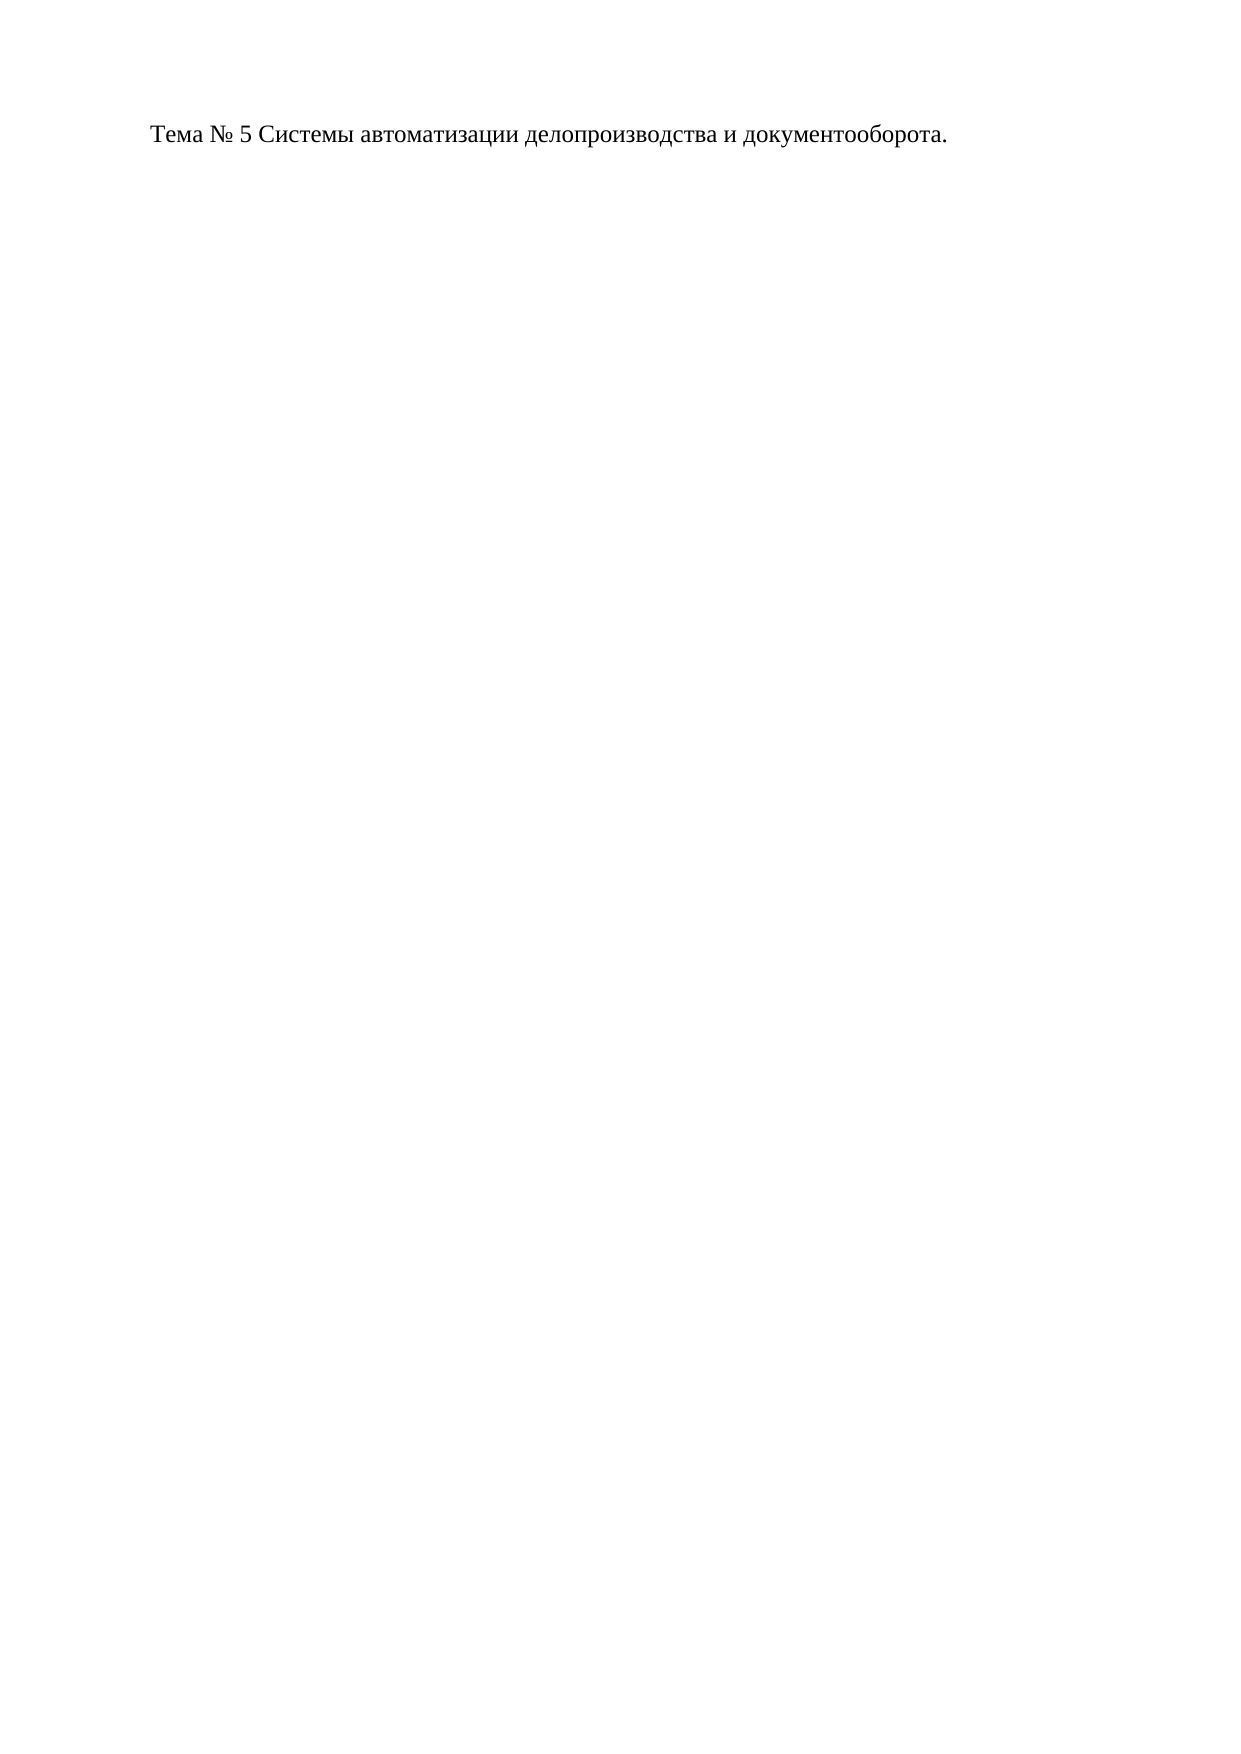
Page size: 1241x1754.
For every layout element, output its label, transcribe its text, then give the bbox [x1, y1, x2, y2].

text Тема № 5 Системы автоматизации делопроизводства и документооборота. [150, 119, 1150, 148]
